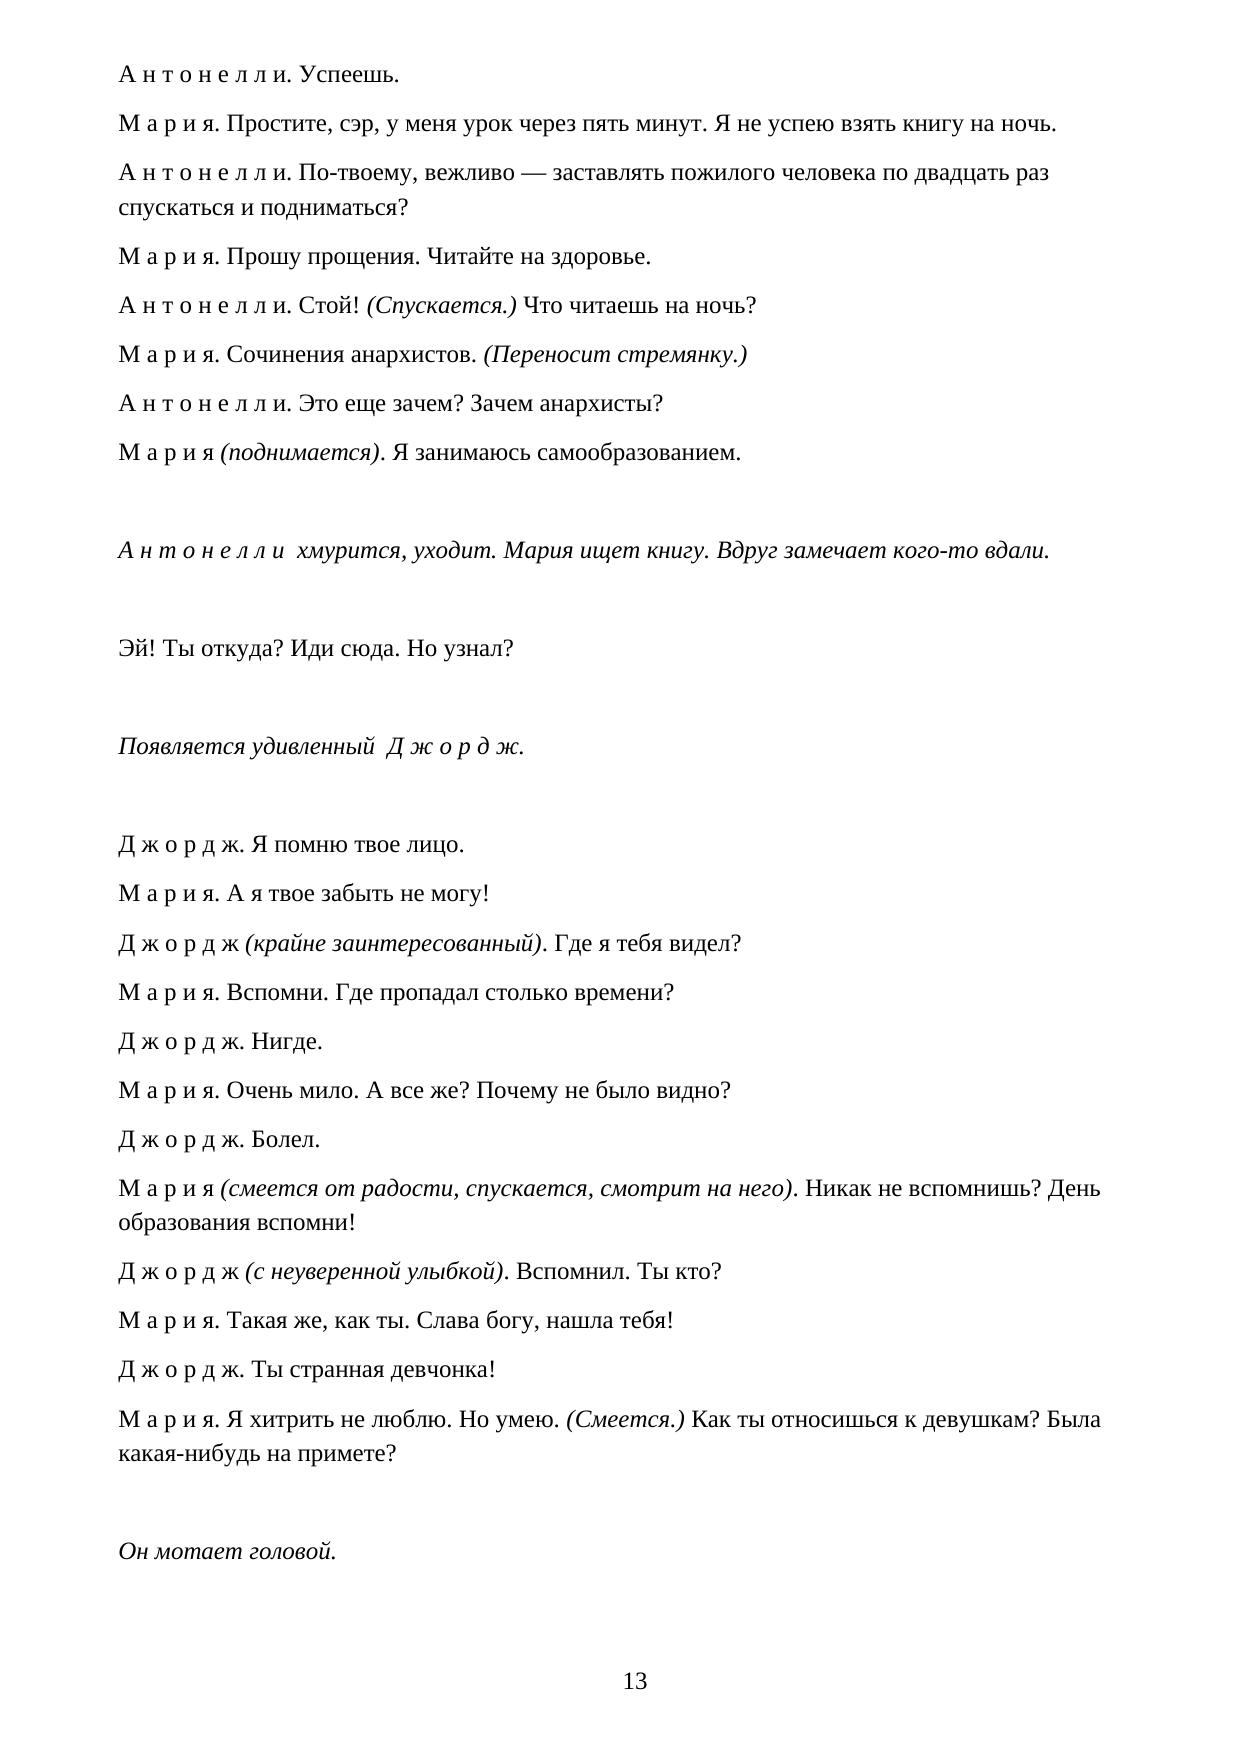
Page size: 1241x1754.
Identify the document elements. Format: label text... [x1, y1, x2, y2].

text М а р и я (смеется от радости, спускается, смотрит на него). Никак не вспомнишь? День образования вспомни! [118, 1173, 1152, 1236]
text Д ж о р д ж (крайне заинтересованный). Где я тебя видел? [118, 928, 1152, 956]
text М а р и я. Вспомни. Где пропадал столько времени? [118, 977, 1152, 1005]
text Д ж о р д ж. Я помню твое лицо. [118, 829, 1152, 858]
text Д ж о р д ж (с неуверенной улыбкой). Вспомнил. Ты кто? [118, 1256, 1152, 1285]
text А н т о н е л л и. Это еще зачем? Зачем анархисты? [118, 388, 1152, 417]
text М а р и я. Прошу прощения. Читайте на здоровье. [118, 241, 1152, 269]
text М а р и я. Простите, сэр, у меня урок через пять минут. Я не успею взять книгу на ночь. [118, 108, 1152, 137]
text М а р и я. Сочинения анархистов. (Переносит стремянку.) [118, 339, 1152, 368]
text А н т о н е л л и. По-твоему, вежливо — заставлять пожилого человека по двадцать раз спускаться и подниматься? [118, 157, 1152, 220]
text А н т о н е л л и хмурится, уходит. Мария ищет книгу. Вдруг замечает кого-то вдали. [118, 535, 1152, 564]
text М а р и я. Я хитрить не люблю. Но умею. (Смеется.) Как ты относишься к девушкам? Была какая-нибудь на примете? [118, 1404, 1152, 1467]
text Он мотает головой. [118, 1536, 1152, 1565]
text Д ж о р д ж. Нигде. [118, 1026, 1152, 1054]
text А н т о н е л л и. Стой! (Спускается.) Что читаешь на ночь? [118, 290, 1152, 318]
text М а р и я. Такая же, как ты. Слава богу, нашла тебя! [118, 1306, 1152, 1334]
text Эй! Ты откуда? Иди сюда. Но узнал? [118, 633, 1152, 662]
text М а р и я. А я твое забыть не могу! [118, 878, 1152, 907]
text Д ж о р д ж. Болел. [118, 1124, 1152, 1153]
text Появляется удивленный Д ж о р д ж. [118, 731, 1152, 760]
text Д ж о р д ж. Ты странная девчонка! [118, 1354, 1152, 1383]
text М а р и я. Очень мило. А все же? Почему не было видно? [118, 1075, 1152, 1103]
text А н т о н е л л и. Успеешь. [118, 59, 1152, 88]
text М а р и я (поднимается). Я занимаюсь самообразованием. [118, 437, 1152, 466]
